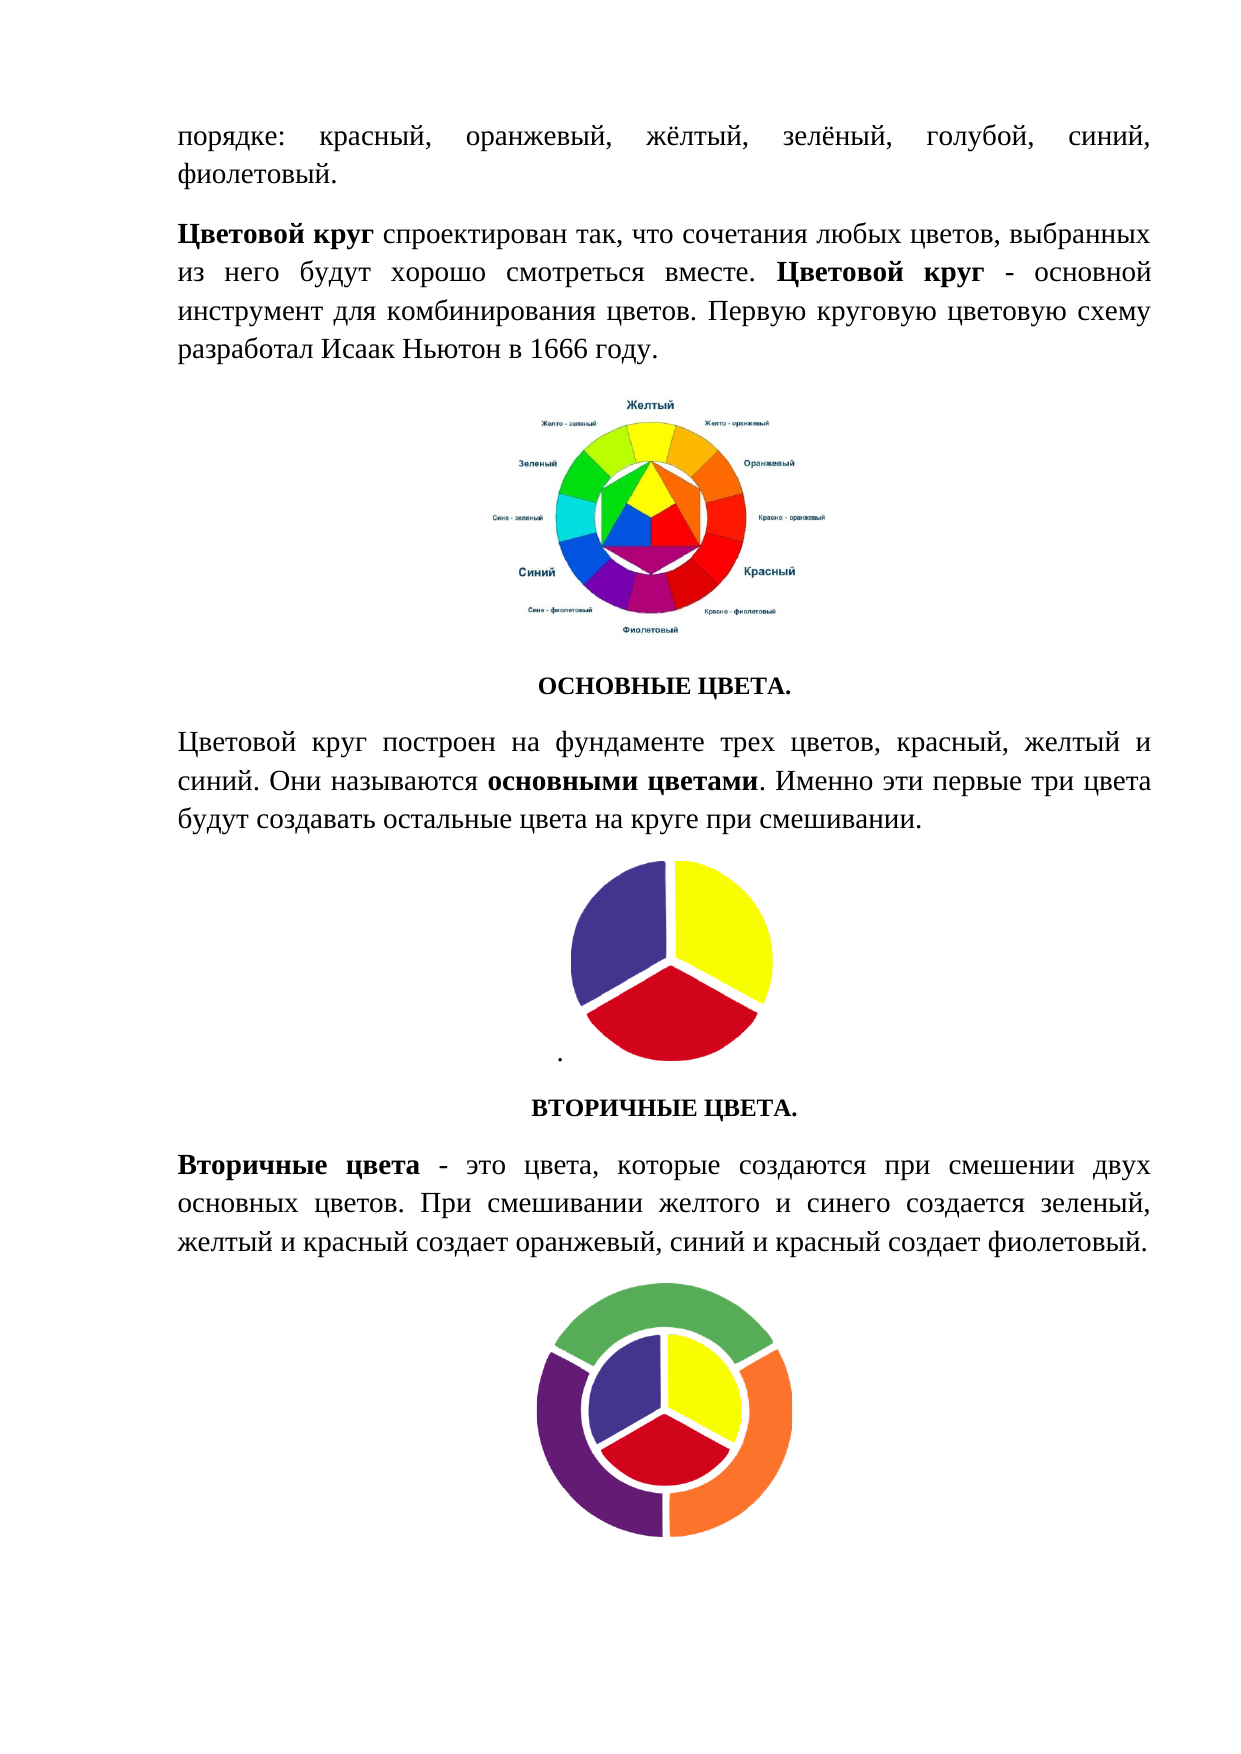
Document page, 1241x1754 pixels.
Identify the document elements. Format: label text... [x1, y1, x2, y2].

picture [571, 861, 773, 1061]
text Вторичные цвета - это цвета, которые создаются при смешении двух основных цветов. При смешивании желтого и синего создается зеленый, желтый и красный создает оранжевый, синий и красный создает фиолетовый. [177, 1147, 1152, 1258]
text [177, 118, 1152, 190]
picture [487, 391, 842, 646]
picture [536, 1283, 793, 1537]
text Цветовой круг спроектирован так, что сочетания любых цветов, выбранных из него будут хорошо смотреться вместе. Цветовой круг - основной инструмент для комбинирования цветов. Первую круговую цветовую схему разработал Исаак Ньютон в 1666 году. [177, 216, 1152, 365]
text ОСНОВНЫЕ ЦВЕТА. [177, 671, 1152, 699]
text . [177, 861, 1152, 1067]
text ВТОРИЧНЫЕ ЦВЕТА. [177, 1093, 1152, 1122]
text Цветовой круг построен на фундаменте трех цветов, красный, желтый и синий. Они называются основными цветами. Именно эти первые три цвета будут создавать остальные цвета на круге при смешивании. [177, 724, 1152, 835]
